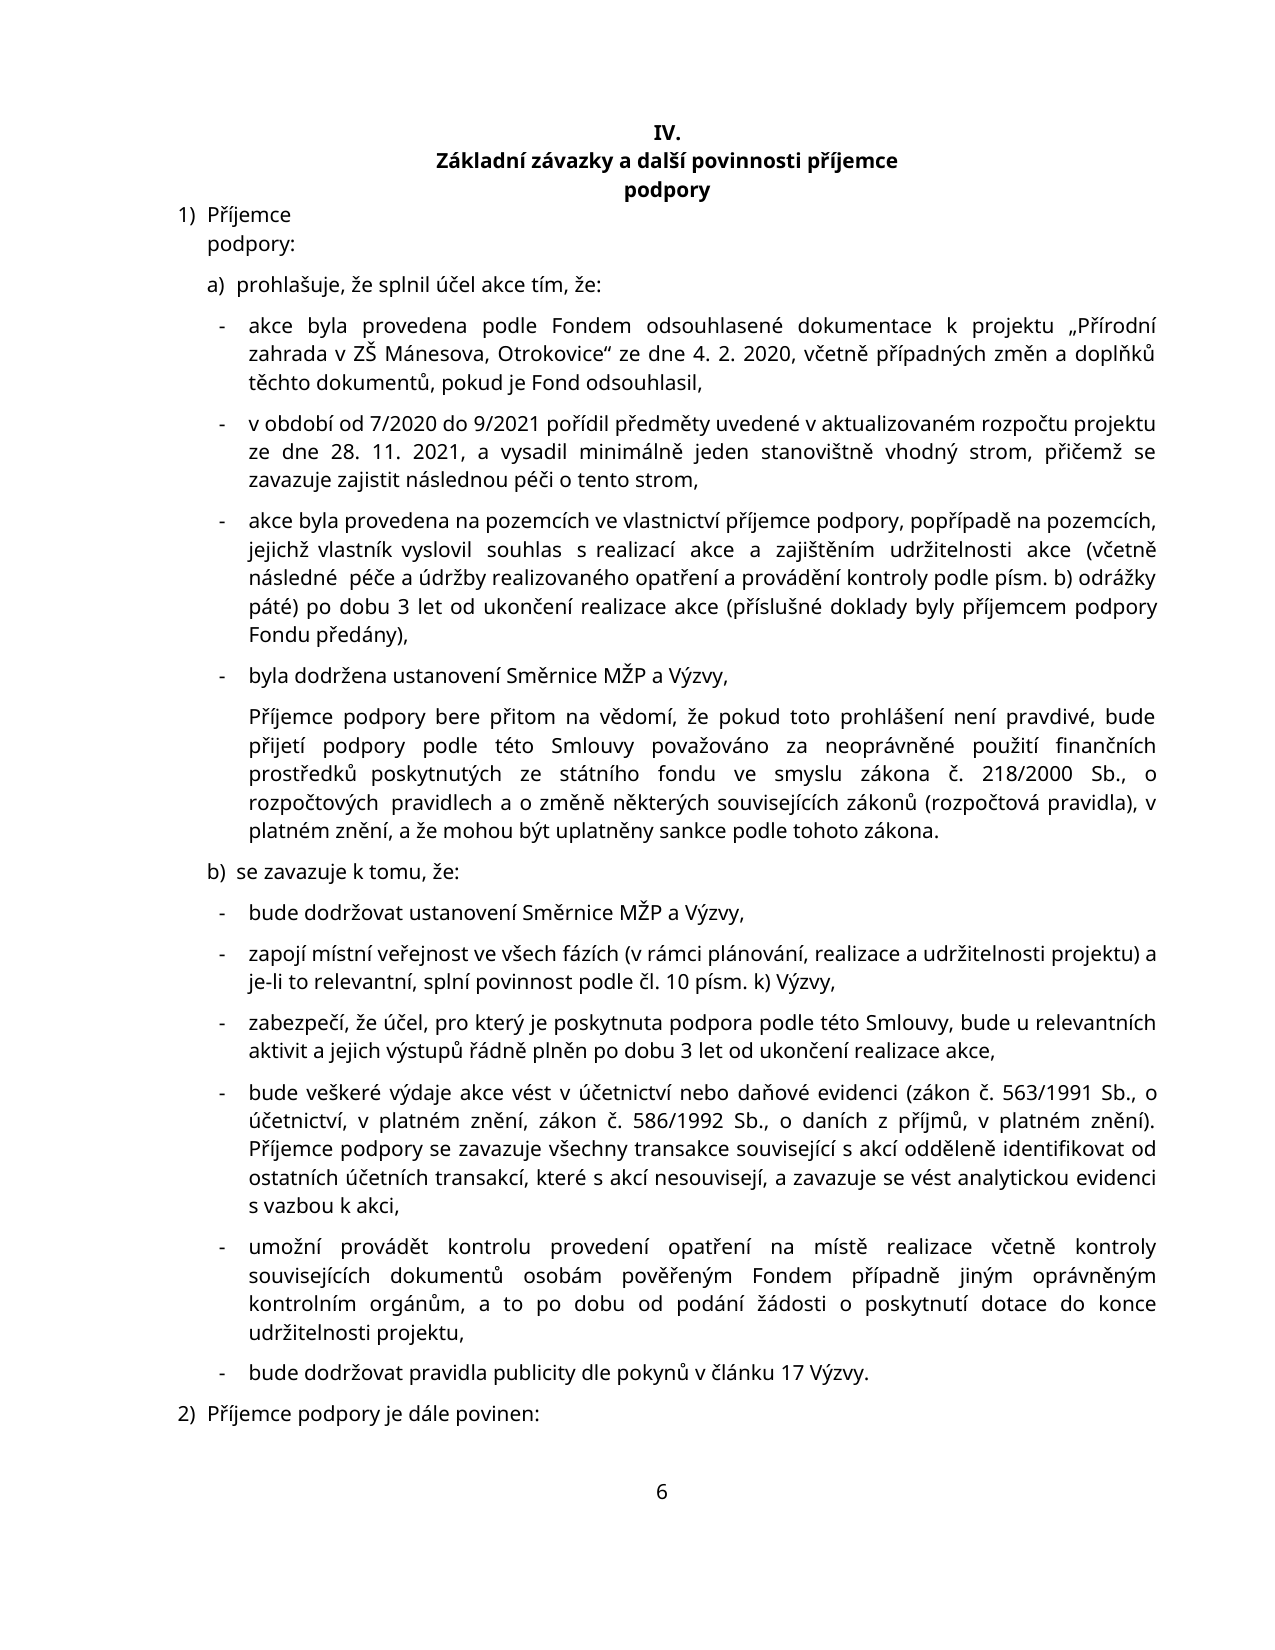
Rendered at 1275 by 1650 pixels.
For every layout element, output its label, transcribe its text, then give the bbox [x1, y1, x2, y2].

list v období od 7/2020 do 9/2021 pořídil předměty uvedené v aktualizovaném rozpočtu projektu ze dne 28. 11. 2021, a vysadil minimálně jeden stanovištně vhodný strom, přičemž se zavazuje zajistit následnou péči o tento strom, [218, 409, 1157, 494]
list bude dodržovat ustanovení Směrnice MŽP a Výzvy, [218, 898, 1169, 926]
list bude dodržovat pravidla publicity dle pokynů v článku 17 Výzvy. [218, 1358, 1169, 1387]
list Příjemce podpory je dále povinen: [177, 1399, 1169, 1428]
list zapojí místní veřejnost ve všech fázích (v rámci plánování, realizace a udržitelnosti projektu) a je-li to relevantní, splní povinnost podle čl. 10 písm. k) Výzvy, [218, 939, 1157, 996]
list byla dodržena ustanovení Směrnice MŽP a Výzvy, [218, 661, 1169, 690]
subtitle Základní závazky a další povinnosti příjemce podpory [404, 146, 930, 203]
list umožní provádět kontrolu provedení opatření na místě realizace včetně kontroly souvisejících dokumentů osobám pověřeným Fondem případně jiným oprávněným kontrolním orgánům, a to po dobu od podání žádosti o poskytnutí dotace do konce udržitelnosti projektu, [218, 1232, 1157, 1346]
list se zavazuje k tomu, že: [207, 857, 1169, 885]
list Příjemce podpory: [177, 201, 373, 257]
text Příjemce podpory bere přitom na vědomí, že pokud toto prohlášení není pravdivé, bude přijetí podpory podle této Smlouvy považováno za neoprávněné použití finančních prostředků poskytnutých ze státního fondu ve smyslu zákona č. 218/2000 Sb., o rozpočtových pravidlech a o změně některých souvisejících zákonů (rozpočtová pravidla), v platném znění, a že mohou být uplatněny sankce podle tohoto zákona. [248, 702, 1157, 844]
list akce byla provedena podle Fondem odsouhlasené dokumentace k projektu „Přírodní zahrada v ZŠ Mánesova, Otrokovice“ ze dne 4. 2. 2020, včetně případných změn a doplňků těchto dokumentů, pokud je Fond odsouhlasil, [218, 311, 1157, 396]
list bude veškeré výdaje akce vést v účetnictví nebo daňové evidenci (zákon č. 563/1991 Sb., o účetnictví, v platném znění, zákon č. 586/1992 Sb., o daních z příjmů, v platném znění). Příjemce podpory se zavazuje všechny transakce související s akcí odděleně identifikovat od ostatních účetních transakcí, které s akcí nesouvisejí, a zavazuje se vést analytickou evidenci s vazbou k akci, [218, 1078, 1157, 1220]
text IV. [652, 118, 683, 146]
list akce byla provedena na pozemcích ve vlastnictví příjemce podpory, popřípadě na pozemcích, jejichž vlastník vyslovil souhlas s realizací akce a zajištěním udržitelnosti akce (včetně následné péče a údržby realizovaného opatření a provádění kontroly podle písm. b) odrážky páté) po dobu 3 let od ukončení realizace akce (příslušné doklady byly příjemcem podpory Fondu předány), [218, 507, 1157, 649]
list zabezpečí, že účel, pro který je poskytnuta podpora podle této Smlouvy, bude u relevantních aktivit a jejich výstupů řádně plněn po dobu 3 let od ukončení realizace akce, [218, 1008, 1157, 1065]
list prohlašuje, že splnil účel akce tím, že: [207, 270, 1169, 298]
